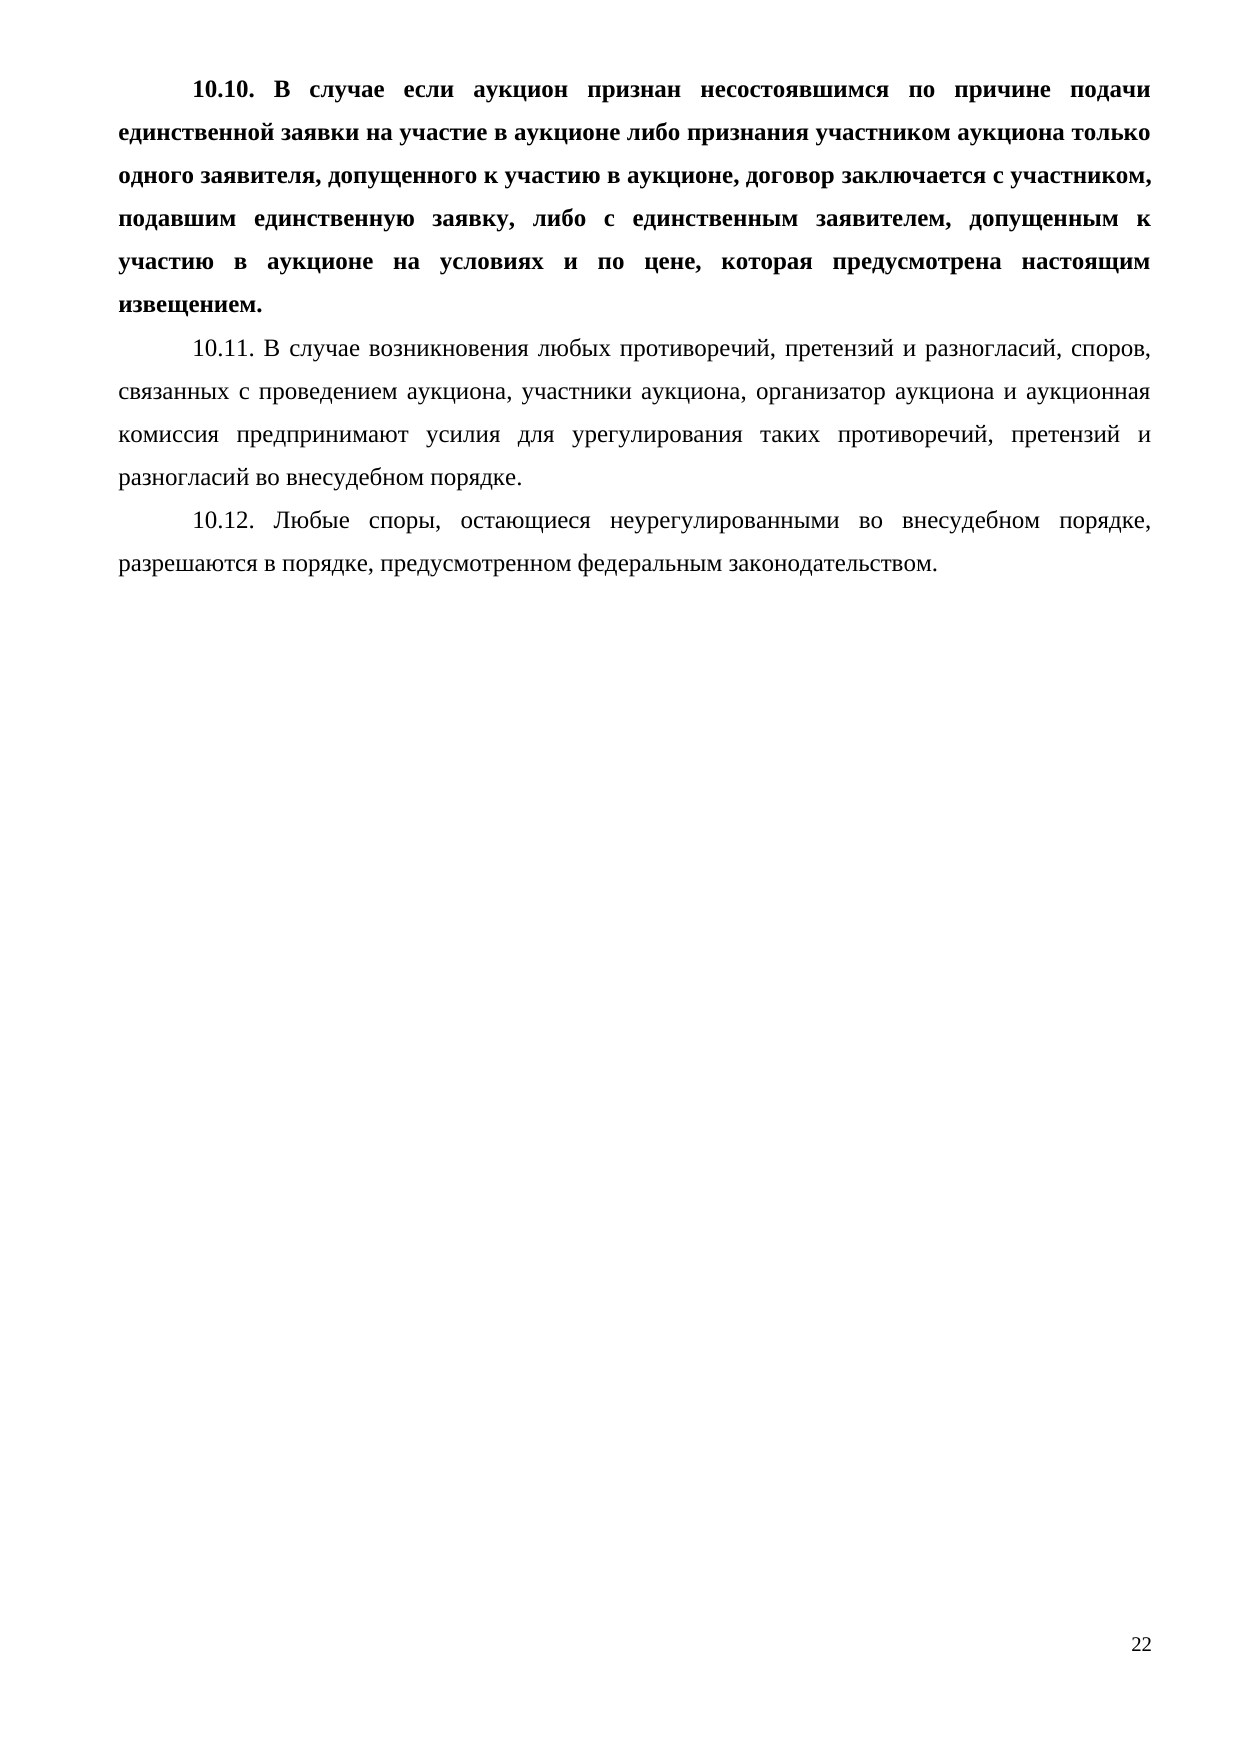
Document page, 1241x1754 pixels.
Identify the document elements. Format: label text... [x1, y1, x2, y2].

text 10.10. В случае если аукцион признан несостоявшимся по причине подачи единственной заявки на участие в аукционе либо признания участником аукциона только одного заявителя, допущенного к участию в аукционе, договор заключается с участником, подавшим единственную заявку, либо с единственным заявителем, допущенным к участию в аукционе на условиях и по цене, которая предусмотрена настоящим извещением. [118, 74, 1152, 318]
text 10.12. Любые споры, остающиеся неурегулированными во внесудебном порядке, разрешаются в порядке, предусмотренном федеральным законодательством. [118, 505, 1152, 577]
text 10.11. В случае возникновения любых противоречий, претензий и разногласий, споров, связанных с проведением аукциона, участники аукциона, организатор аукциона и аукционная комиссия предпринимают усилия для урегулирования таких противоречий, претензий и разногласий во внесудебном порядке. [118, 333, 1152, 491]
